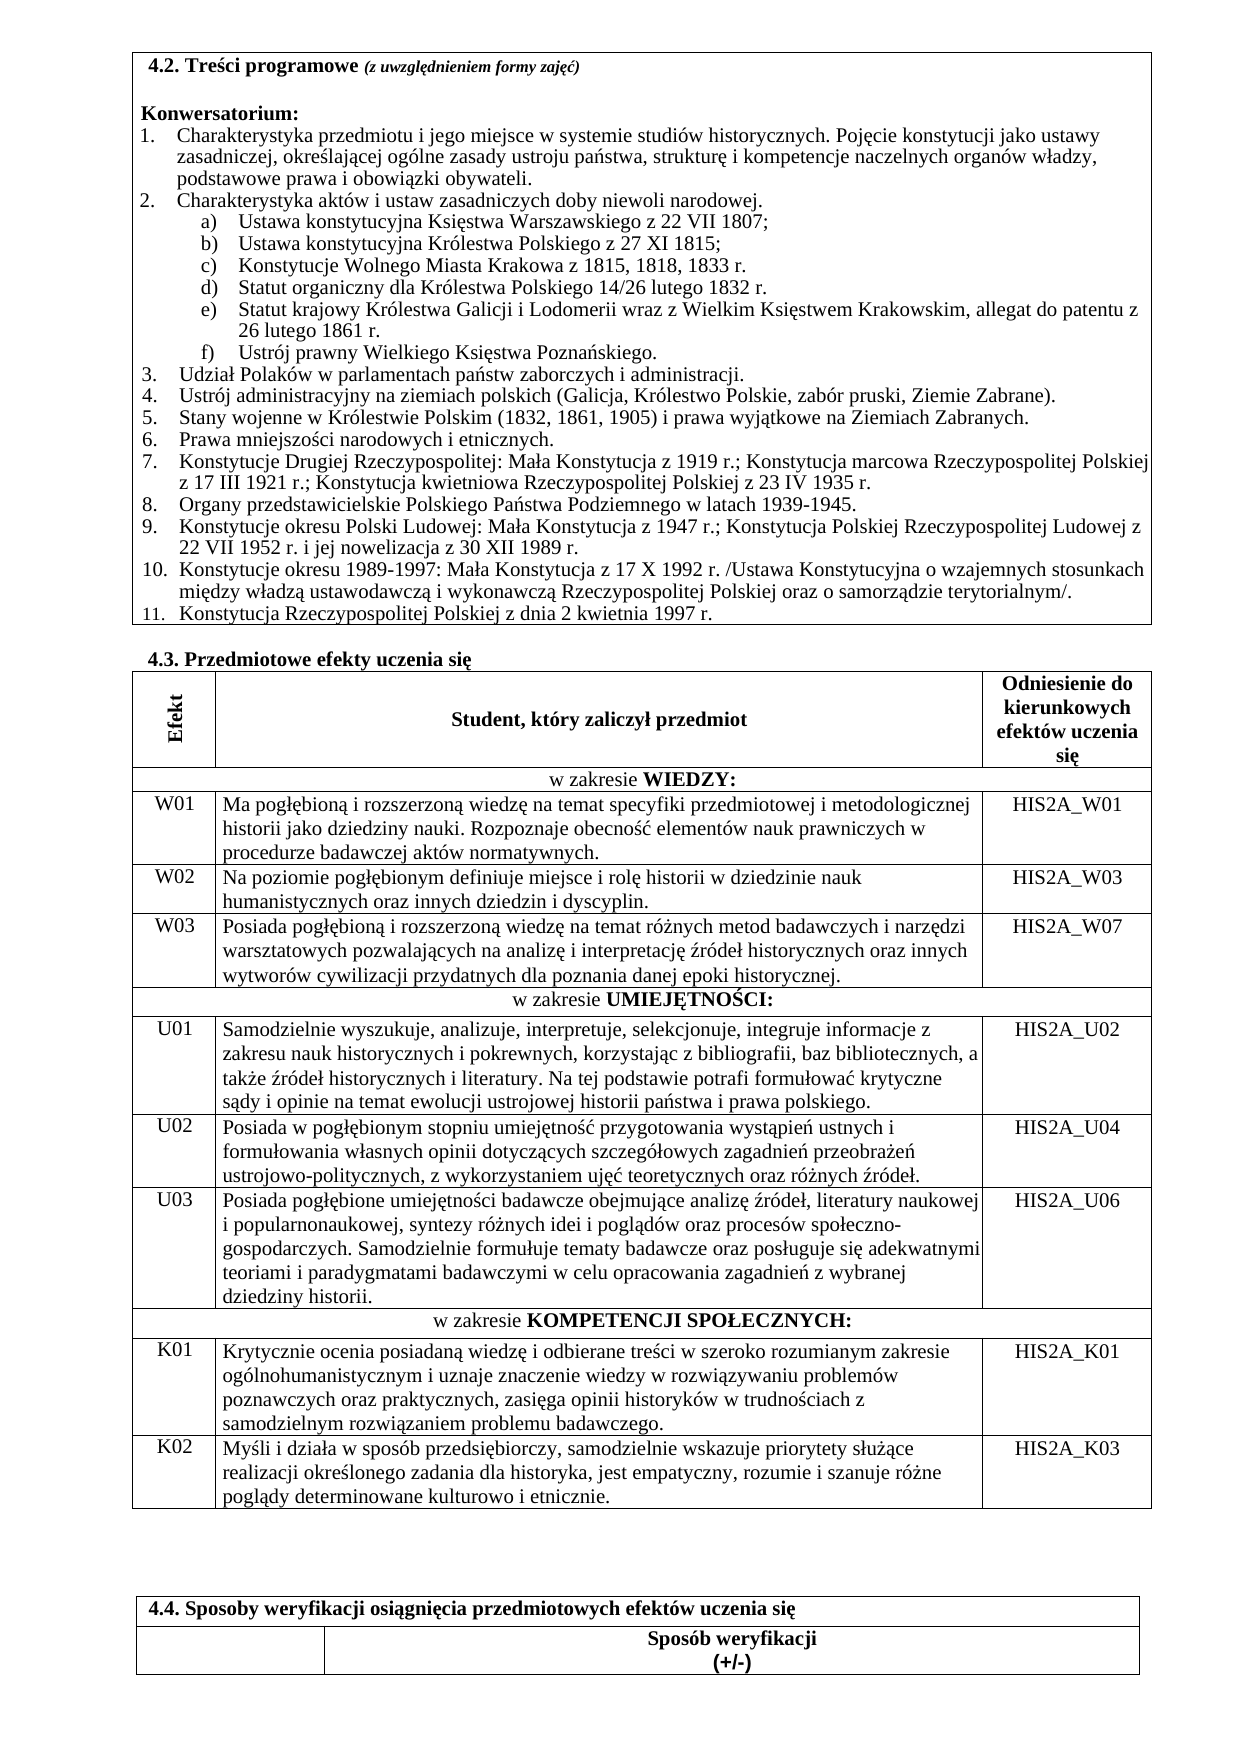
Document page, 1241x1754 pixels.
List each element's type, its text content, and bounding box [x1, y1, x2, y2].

table_cell Krytycznie ocenia posiadaną wiedzę i odbierane treści w szeroko rozumianym zakresie ogólnohumanistycznym i uznaje znaczenie wiedzy w rozwiązywaniu problemów poznawczych oraz praktycznych, zasięga opinii historyków w trudnościach z samodzielnym rozwiązaniem problemu badawczego. [216, 1339, 982, 1435]
table_cell Ma pogłębioną i rozszerzoną wiedzę na temat specyfiki przedmiotowej i metodologicznej historii jako dziedziny nauki. Rozpoznaje obecność elementów nauk prawniczych w procedurze badawczej aktów normatywnych. [216, 792, 982, 864]
table_cell Posiada pogłębioną i rozszerzoną wiedzę na temat różnych metod badawczych i narzędzi warsztatowych pozwalających na analizę i interpretację źródeł historycznych oraz innych wytworów cywilizacji przydatnych dla poznania danej epoki historycznej. [216, 914, 982, 987]
table_cell U02 [133, 1115, 215, 1187]
table_cell Na poziomie pogłębionym definiuje miejsce i rolę historii w dziedzinie nauk humanistycznych oraz innych dziedzin i dyscyplin. [216, 865, 982, 913]
table_header Odniesienie do kierunkowych efektów uczenia się [983, 672, 1151, 767]
table_cell U03 [133, 1188, 215, 1308]
table_cell 4.2. Treści programowe (z uwzględnieniem formy zajęć) Konwersatorium: Charakterystyka przedmiotu i jego miejsce w systemie studiów historycznych. Pojęcie konstytucji jako ustawy zasadniczej, określającej ogólne zasady ustroju państwa, strukturę i kompetencje naczelnych organów władzy, podstawowe prawa i obowiązki obywateli. Charakterystyka aktów i ustaw zasadniczych doby niewoli narodowej. Ustawa konstytucyjna Księstwa Warszawskiego z 22 VII 1807; Ustawa konstytucyjna Królestwa Polskiego z 27 XI 1815; Konstytucje Wolnego Miasta Krakowa z 1815, 1818, 1833 r. Statut organiczny dla Królestwa Polskiego 14/26 lutego 1832 r. Statut krajowy Królestwa Galicji i Lodomerii wraz z Wielkim Księstwem Krakowskim, allegat do patentu z 26 lutego 1861 r. Ustrój prawny Wielkiego Księstwa Poznańskiego. Udział Polaków w parlamentach państw zaborczych i administracji. Ustrój administracyjny na ziemiach polskich (Galicja, Królestwo Polskie, zabór pruski, Ziemie Zabrane). Stany wojenne w Królestwie Polskim (1832, 1861, 1905) i prawa wyjątkowe na Ziemiach Zabranych. Prawa mniejszości narodowych i etnicznych. Konstytucje Drugiej Rzeczypospolitej: Mała Konstytucja z 1919 r.; Konstytucja marcowa Rzeczypospolitej Polskiej z 17 III 1921 r.; Konstytucja kwietniowa Rzeczypospolitej Polskiej z 23 IV 1935 r. Organy przedstawicielskie Polskiego Państwa Podziemnego w latach 1939-1945. Konstytucje okresu Polski Ludowej: Mała Konstytucja z 1947 r.; Konstytucja Polskiej Rzeczypospolitej Ludowej z 22 VII 1952 r. i jej nowelizacja z 30 XII 1989 r. Konstytucje okresu 1989-1997: Mała Konstytucja z 17 X 1992 r. /Ustawa Konstytucyjna o wzajemnych stosunkach między władzą ustawodawczą i wykonawczą Rzeczypospolitej Polskiej oraz o samorządzie terytorialnym/. Konstytucja Rzeczypospolitej Polskiej z dnia 2 kwietnia 1997 r. [133, 53, 1151, 624]
table_cell HIS2A_K03 [983, 1436, 1151, 1508]
table_cell w zakresie WIEDZY: [133, 768, 1151, 791]
table_cell Sposób weryfikacji (+/-) [325, 1627, 1139, 1674]
table_header 4.4. Sposoby weryfikacji osiągnięcia przedmiotowych efektów uczenia się [137, 1597, 1139, 1626]
table_cell Samodzielnie wyszukuje, analizuje, interpretuje, selekcjonuje, integruje informacje z zakresu nauk historycznych i pokrewnych, korzystając z bibliografii, baz bibliotecznych, a także źródeł historycznych i literatury. Na tej podstawie potrafi formułować krytyczne sądy i opinie na temat ewolucji ustrojowej historii państwa i prawa polskiego. [216, 1017, 982, 1113]
table_cell HIS2A_U02 [983, 1017, 1151, 1113]
table_cell HIS2A_W07 [983, 914, 1151, 987]
table_cell W01 [133, 792, 215, 864]
table_cell W03 [133, 914, 215, 987]
table_cell K01 [133, 1339, 215, 1435]
table_cell Myśli i działa w sposób przedsiębiorczy, samodzielnie wskazuje priorytety służące realizacji określonego zadania dla historyka, jest empatyczny, rozumie i szanuje różne poglądy determinowane kulturowo i etnicznie. [216, 1436, 982, 1508]
table_cell Posiada pogłębione umiejętności badawcze obejmujące analizę źródeł, literatury naukowej i popularnonaukowej, syntezy różnych idei i poglądów oraz procesów społeczno-gospodarczych. Samodzielnie formułuje tematy badawcze oraz posługuje się adekwatnymi teoriami i paradygmatami badawczymi w celu opracowania zagadnień z wybranej dziedziny historii. [216, 1188, 982, 1308]
table_header Efekt [133, 672, 215, 767]
table_cell HIS2A_W01 [983, 792, 1151, 864]
table_cell HIS2A_U04 [983, 1115, 1151, 1187]
table_cell HIS2A_W03 [983, 865, 1151, 913]
table_cell Posiada w pogłębionym stopniu umiejętność przygotowania wystąpień ustnych i formułowania własnych opinii dotyczących szczegółowych zagadnień przeobrażeń ustrojowo-politycznych, z wykorzystaniem ujęć teoretycznych oraz różnych źródeł. [216, 1115, 982, 1187]
table_cell W02 [133, 865, 215, 913]
table_cell HIS2A_U06 [983, 1188, 1151, 1308]
table_header Student, który zaliczył przedmiot [216, 672, 982, 767]
table_cell U01 [133, 1017, 215, 1113]
table_cell w zakresie UMIEJĘTNOŚCI: [133, 988, 1151, 1016]
table_cell w zakresie KOMPETENCJI SPOŁECZNYCH: [133, 1309, 1151, 1337]
table_cell HIS2A_K01 [983, 1339, 1151, 1435]
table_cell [137, 1627, 324, 1674]
table_cell K02 [133, 1436, 215, 1508]
text 4.3. Przedmiotowe efekty uczenia się [148, 647, 1171, 671]
